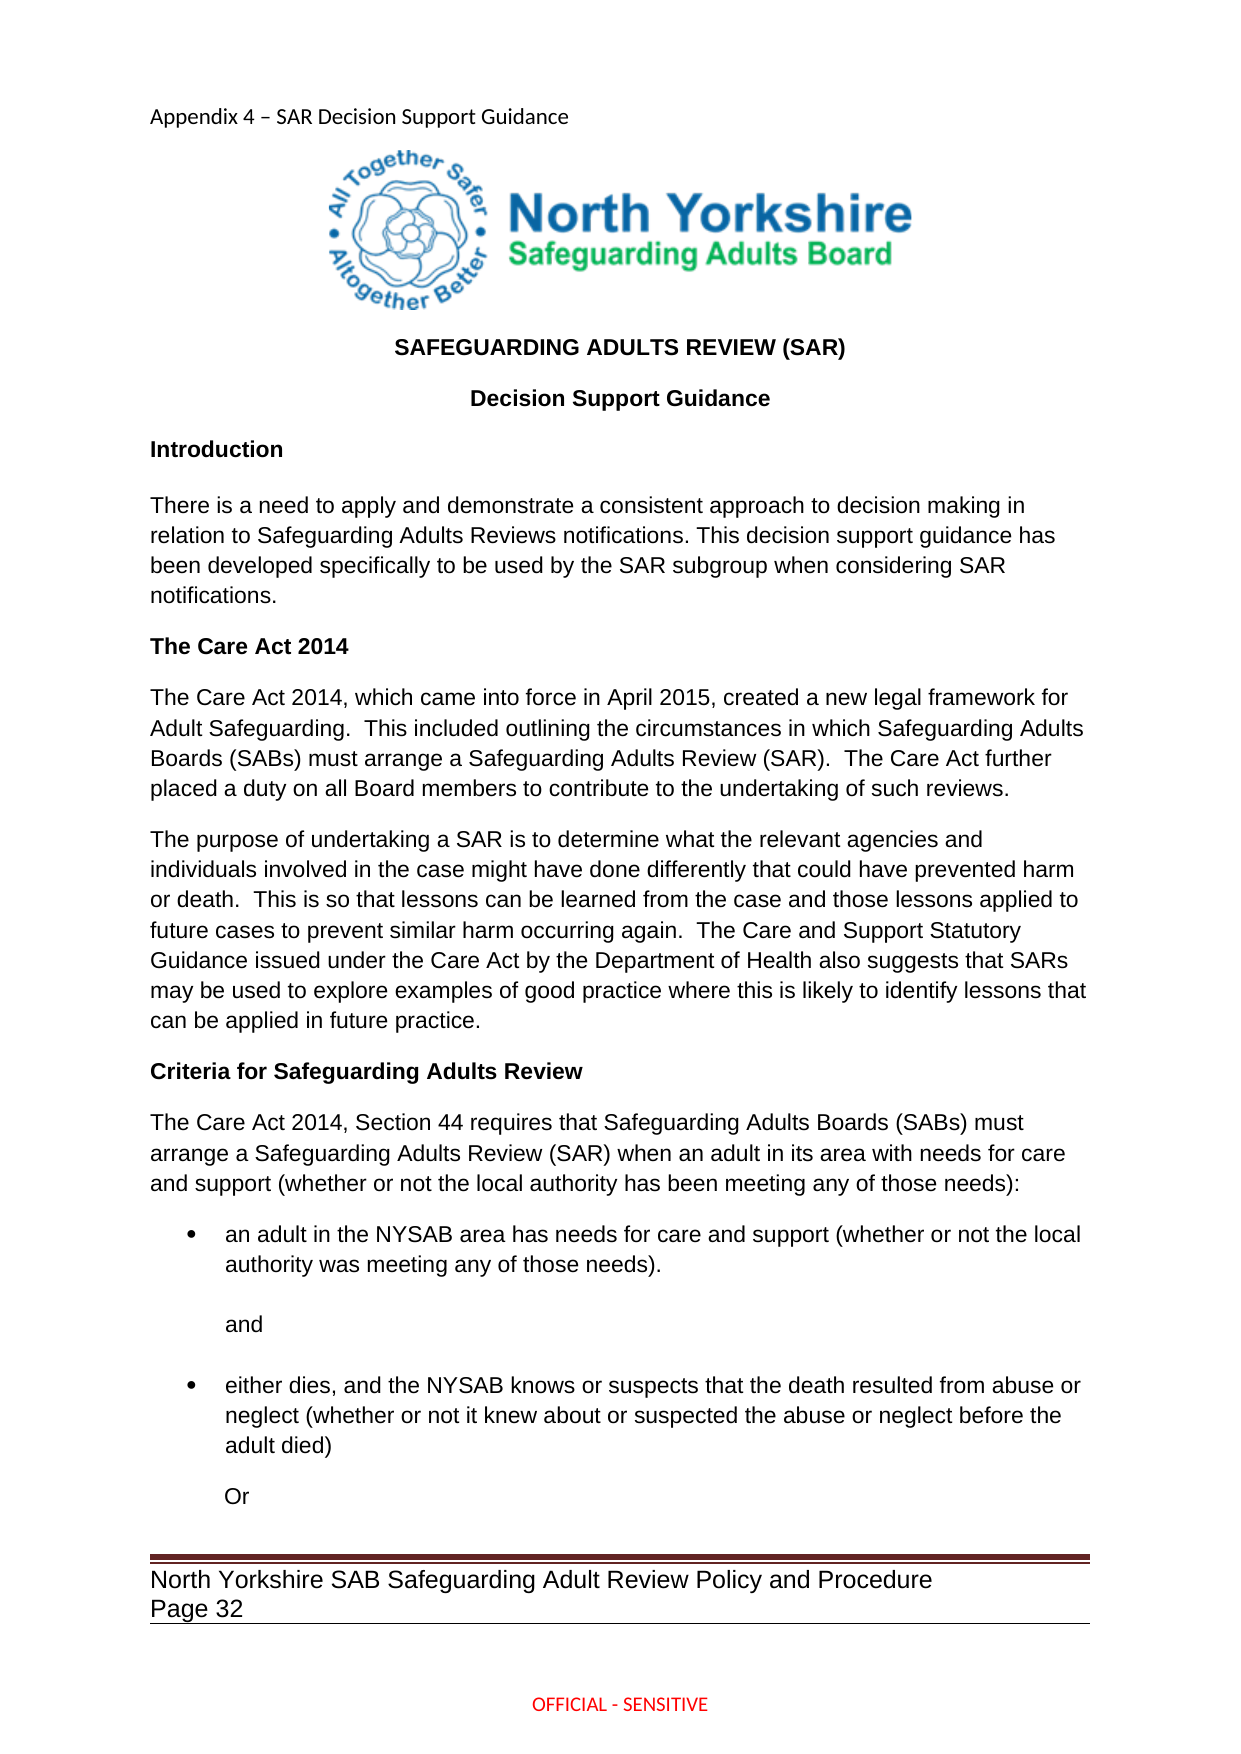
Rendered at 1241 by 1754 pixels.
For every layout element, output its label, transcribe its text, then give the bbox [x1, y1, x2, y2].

text Or [150, 1483, 1090, 1509]
text The Care Act 2014 [150, 633, 1090, 659]
text The purpose of undertaking a SAR is to determine what the relevant agencies and individuals involved in the case might have done differently that could have prevented harm or death. This is so that lessons can be learned from the case and those lessons applied to future cases to prevent similar harm occurring again. The Care and Support Statutory Guidance issued under the Care Act by the Department of Health also suggests that SARs may be used to explore examples of good practice where this is likely to identify lessons that can be applied in future practice. [150, 826, 1090, 1033]
text There is a need to apply and demonstrate a consistent approach to decision making in relation to Safeguarding Adults Reviews notifications. This decision support guidance has been developed specifically to be used by the SAR subgroup when considering SAR notifications. [150, 492, 1090, 608]
list either dies, and the NYSAB knows or suspects that the death resulted from abuse or neglect (whether or not it knew about or suspected the abuse or neglect before the adult died) [187, 1372, 1090, 1458]
text SAFEGUARDING ADULTS REVIEW (SAR) [150, 334, 1090, 361]
picture [328, 150, 912, 310]
list an adult in the NYSAB area has needs for care and support (whether or not the local authority was meeting any of those needs). [187, 1221, 1090, 1277]
text The Care Act 2014, Section 44 requires that Safeguarding Adults Boards (SABs) must arrange a Safeguarding Adults Review (SAR) when an adult in its area with needs for care and support (whether or not the local authority has been meeting any of those needs): [150, 1109, 1090, 1196]
text Decision Support Guidance [150, 385, 1090, 412]
text Introduction [150, 436, 1090, 463]
list and [225, 1311, 1090, 1338]
text Criteria for Safeguarding Adults Review [150, 1058, 1090, 1084]
text The Care Act 2014, which came into force in April 2015, created a new legal framework for Adult Safeguarding. This included outlining the circumstances in which Safeguarding Adults Boards (SABs) must arrange a Safeguarding Adults Review (SAR). The Care Act further placed a duty on all Board members to contribute to the undertaking of such reviews. [150, 684, 1090, 801]
